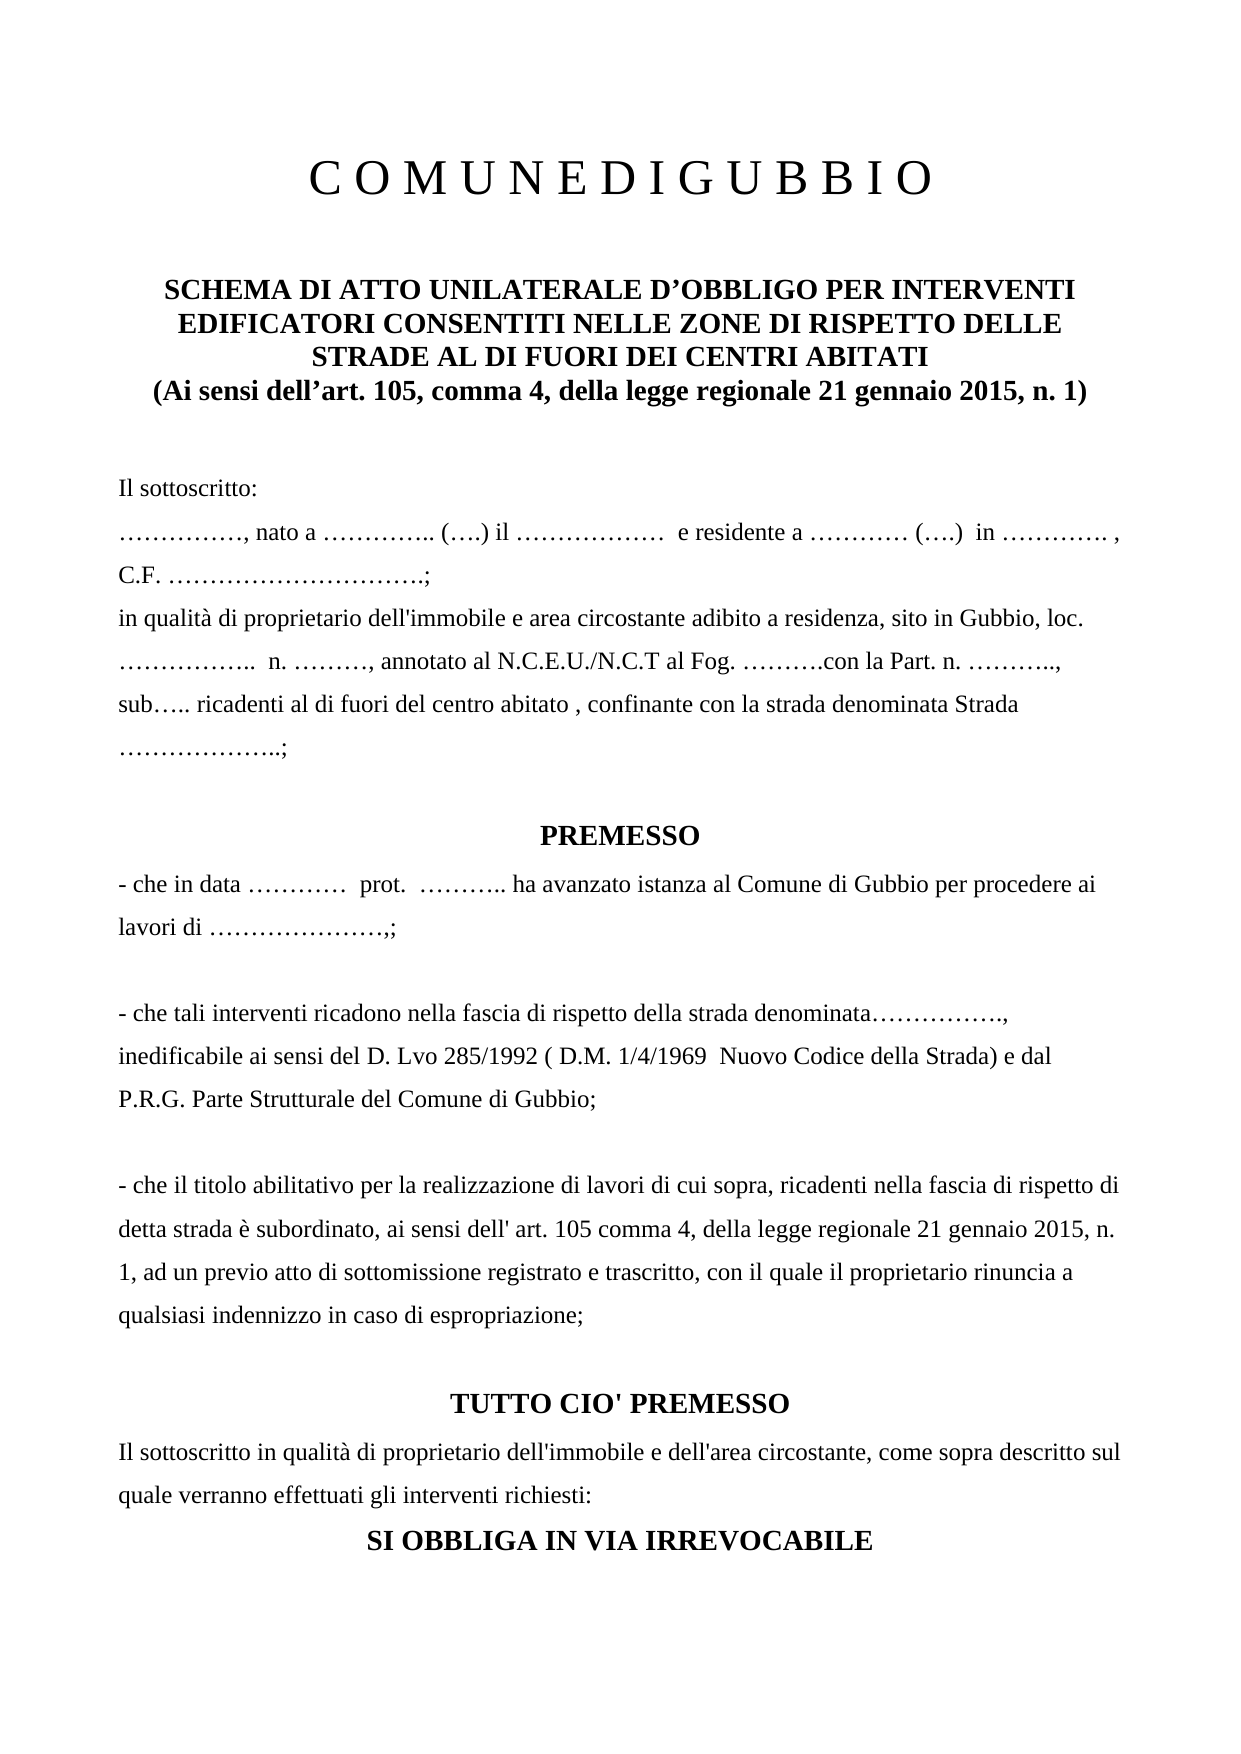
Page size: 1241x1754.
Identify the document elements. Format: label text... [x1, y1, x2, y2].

text Il sottoscritto: [118, 473, 1122, 502]
text - che in data ………… prot. ……….. ha avanzato istanza al Comune di Gubbio per procedere ai lavori di …………………,; [118, 869, 1122, 941]
text - che tali interventi ricadono nella fascia di rispetto della strada denominata……………., inedificabile ai sensi del D. Lvo 285/1992 ( D.M. 1/4/1969 Nuovo Codice della Strada) e dal P.R.G. Parte Strutturale del Comune di Gubbio; [118, 998, 1122, 1113]
text (Ai sensi dell’art. 105, comma 4, della legge regionale 21 gennaio 2015, n. 1) [118, 373, 1122, 406]
text PREMESSO [118, 818, 1122, 852]
text C O M U N E D I G U B B I O [118, 148, 1122, 205]
text TUTTO CIO' PREMESSO [118, 1386, 1122, 1420]
text - che il titolo abilitativo per la realizzazione di lavori di cui sopra, ricadenti nella fascia di rispetto di detta strada è subordinato, ai sensi dell' art. 105 comma 4, della legge regionale 21 gennaio 2015, n. 1, ad un previo atto di sottomissione registrato e trascritto, con il quale il proprietario rinuncia a qualsiasi indennizzo in caso di espropriazione; [118, 1171, 1122, 1329]
text SI OBBLIGA IN VIA IRREVOCABILE [118, 1523, 1122, 1556]
text SCHEMA DI ATTO UNILATERALE D’OBBLIGO PER INTERVENTI [118, 272, 1122, 306]
text EDIFICATORI CONSENTITI NELLE ZONE DI RISPETTO DELLE STRADE AL DI FUORI DEI CENTRI ABITATI [118, 306, 1122, 373]
text Il sottoscritto in qualità di proprietario dell'immobile e dell'area circostante, come sopra descritto sul quale verranno effettuati gli interventi richiesti: [118, 1437, 1122, 1508]
text in qualità di proprietario dell'immobile e area circostante adibito a residenza, sito in Gubbio, loc. …………….. n. ………, annotato al N.C.E.U./N.C.T al Fog. ……….con la Part. n. ……….., sub….. ricadenti al di fuori del centro abitato , confinante con la strada denominata Strada ………………..; [118, 603, 1122, 761]
text ……………, nato a ………….. (….) il ……………… e residente a ………… (….) in …………. , C.F. ………………………….; [118, 517, 1122, 588]
